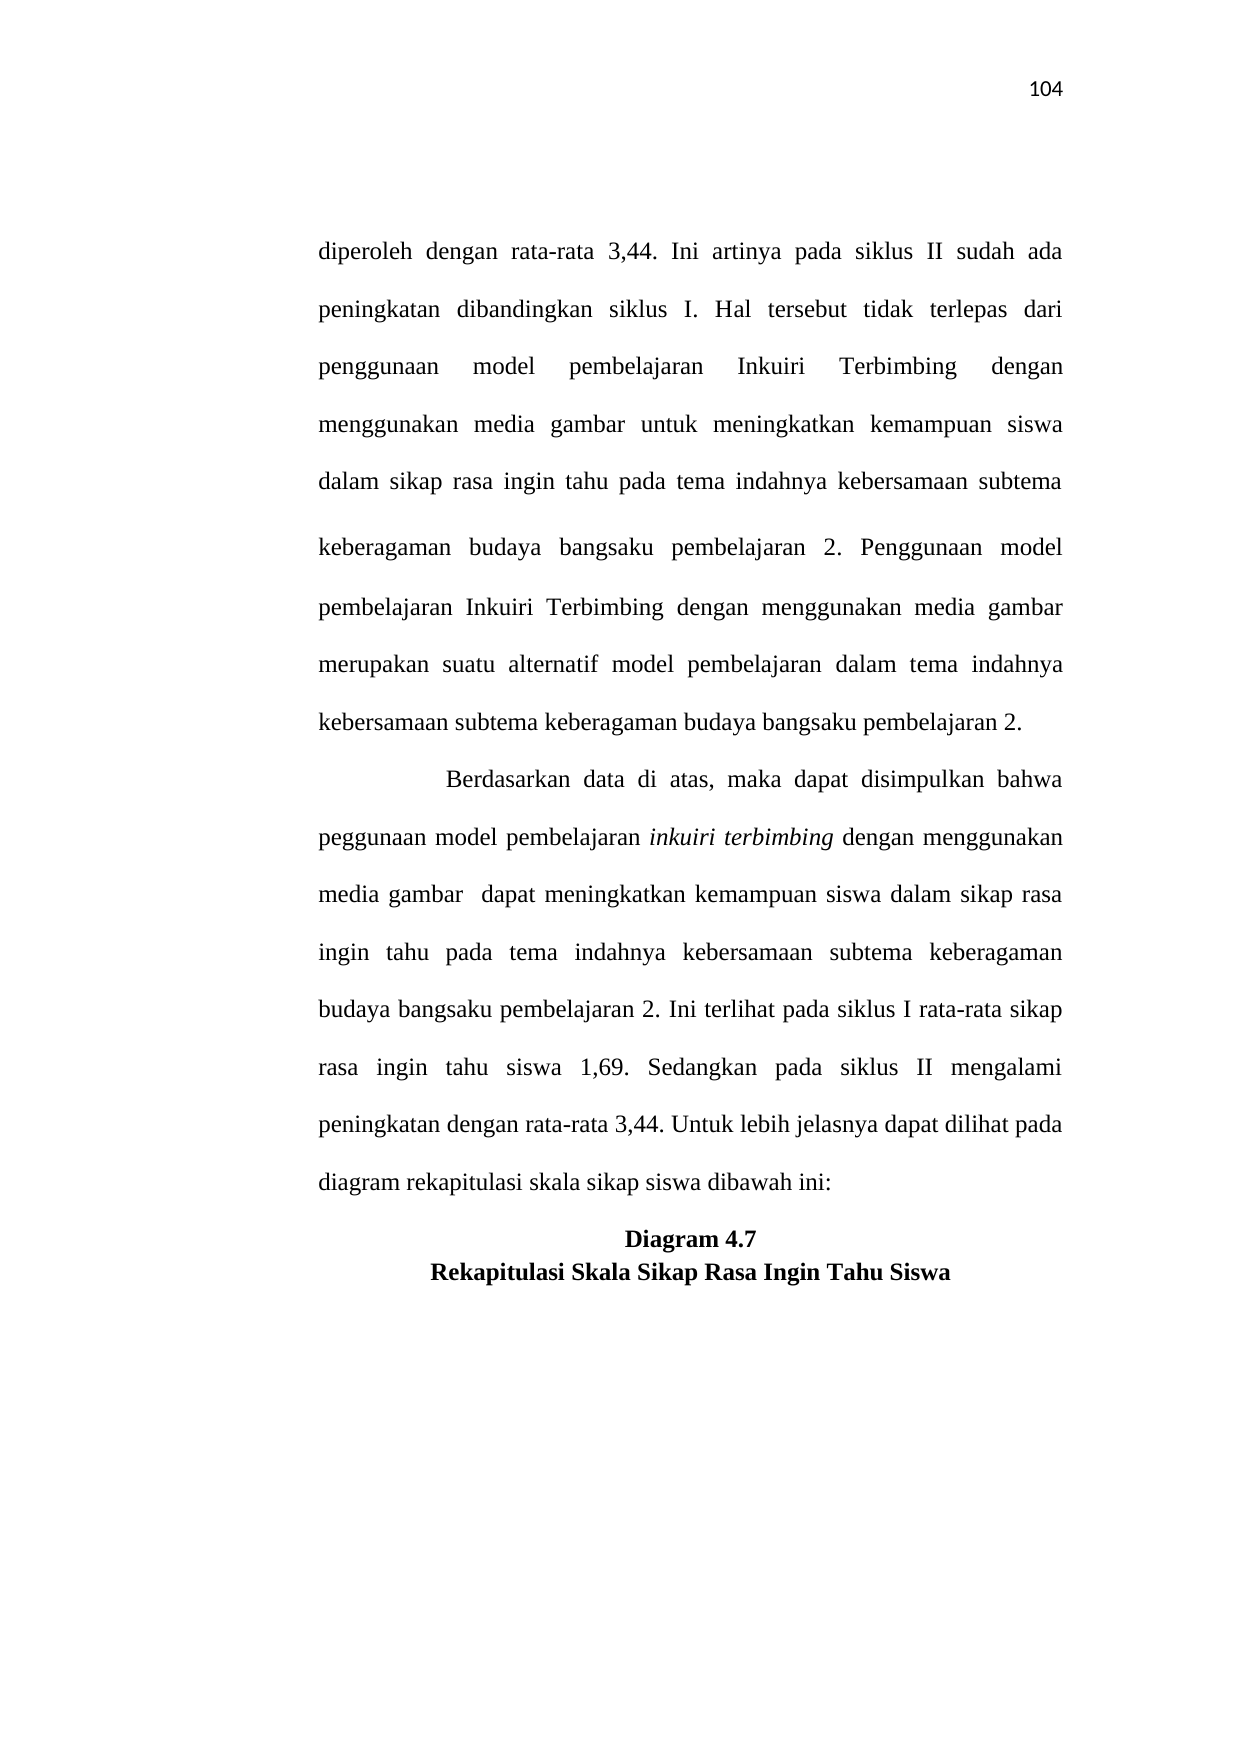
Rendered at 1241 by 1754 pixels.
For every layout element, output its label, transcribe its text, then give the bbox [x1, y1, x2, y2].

list Diagram 4.7 [318, 1224, 1063, 1253]
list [318, 236, 1063, 736]
list Rekapitulasi Skala Sikap Rasa Ingin Tahu Siswa [318, 1257, 1063, 1286]
list Berdasarkan data di atas, maka dapat disimpulkan bahwa peggunaan model pembelajaran inkuiri terbimbing dengan menggunakan media gambar dapat meningkatkan kemampuan siswa dalam sikap rasa ingin tahu pada tema indahnya kebersamaan subtema keberagaman budaya bangsaku pembelajaran 2. Ini terlihat pada siklus I rata-rata sikap rasa ingin tahu siswa 1,69. Sedangkan pada siklus II mengalami peningkatan dengan rata-rata 3,44. Untuk lebih jelasnya dapat dilihat pada diagram rekapitulasi skala sikap siswa dibawah ini: [318, 764, 1063, 1196]
